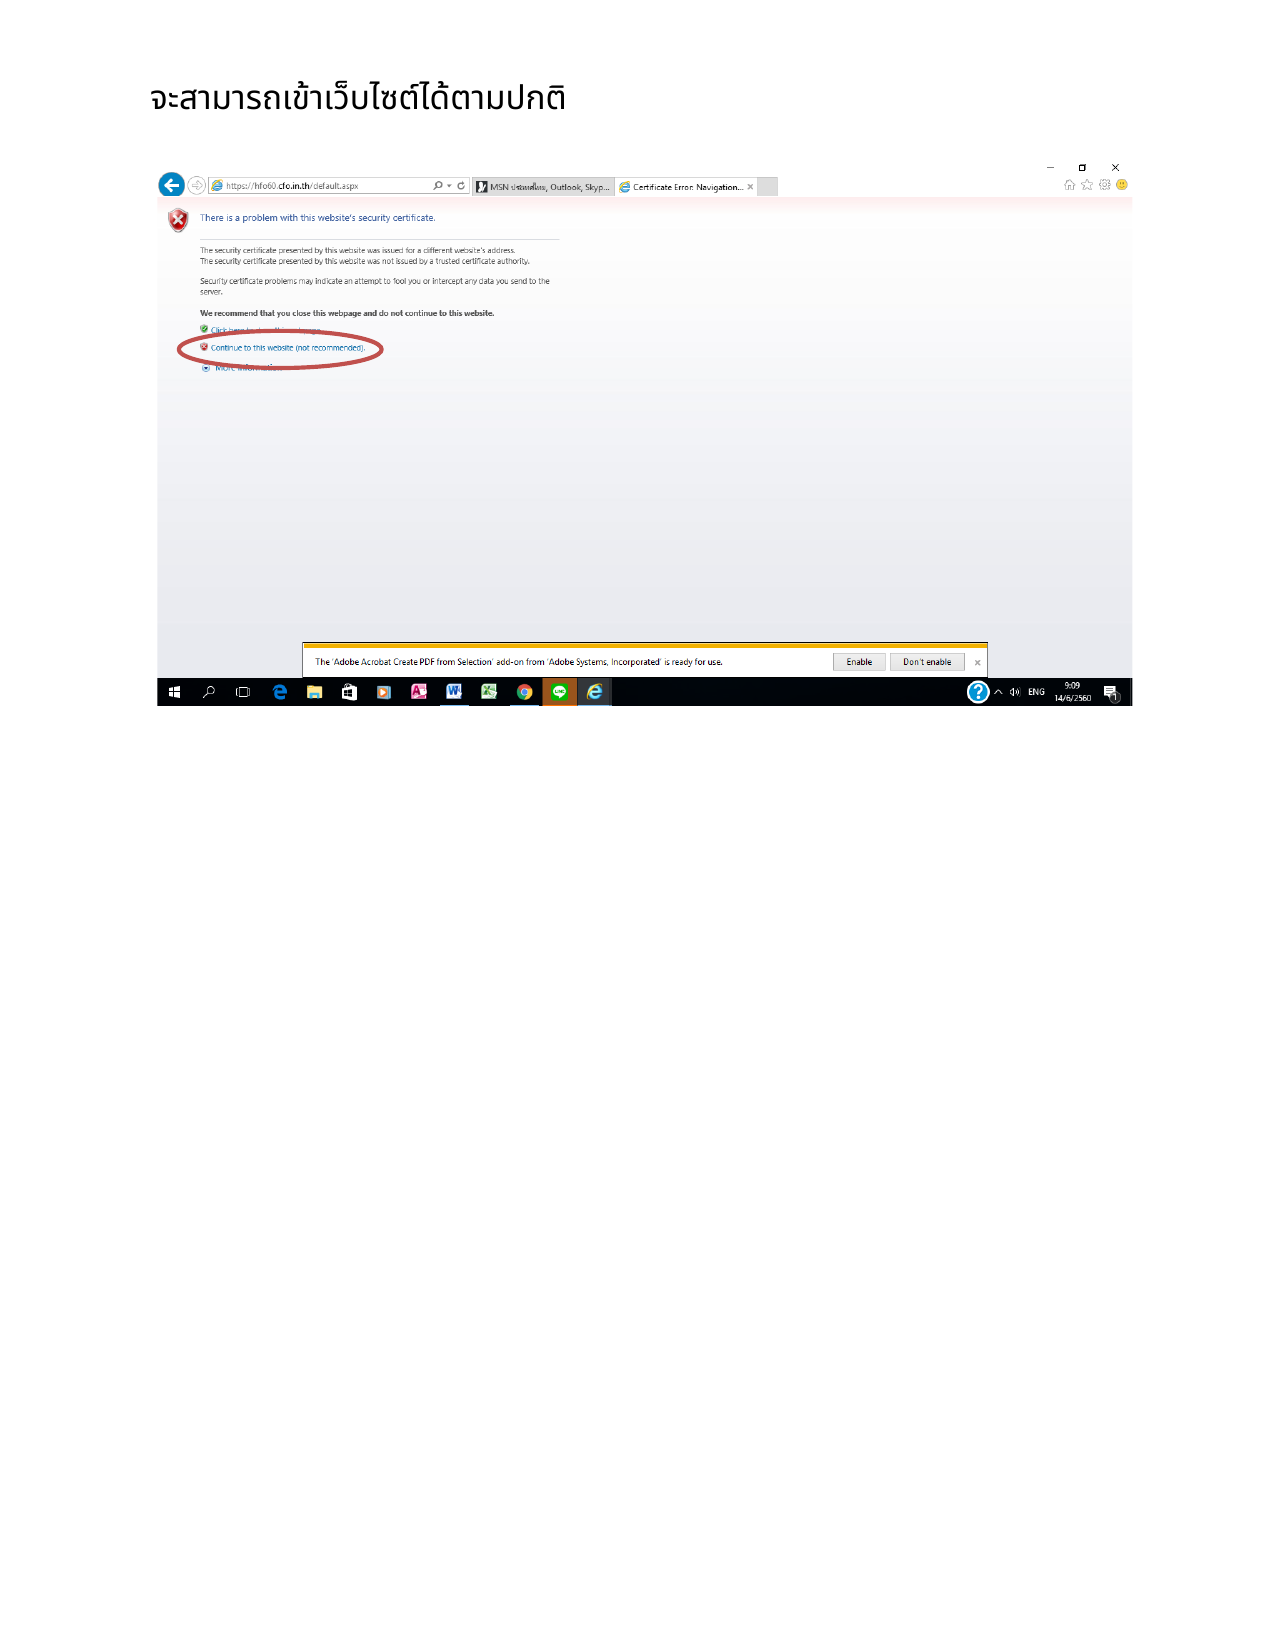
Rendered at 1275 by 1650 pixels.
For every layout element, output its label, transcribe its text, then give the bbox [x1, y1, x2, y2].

text จะสามารถเข้าเว็บไซต์ได้ตามปกติ [150, 74, 1125, 124]
picture [157, 157, 1133, 706]
